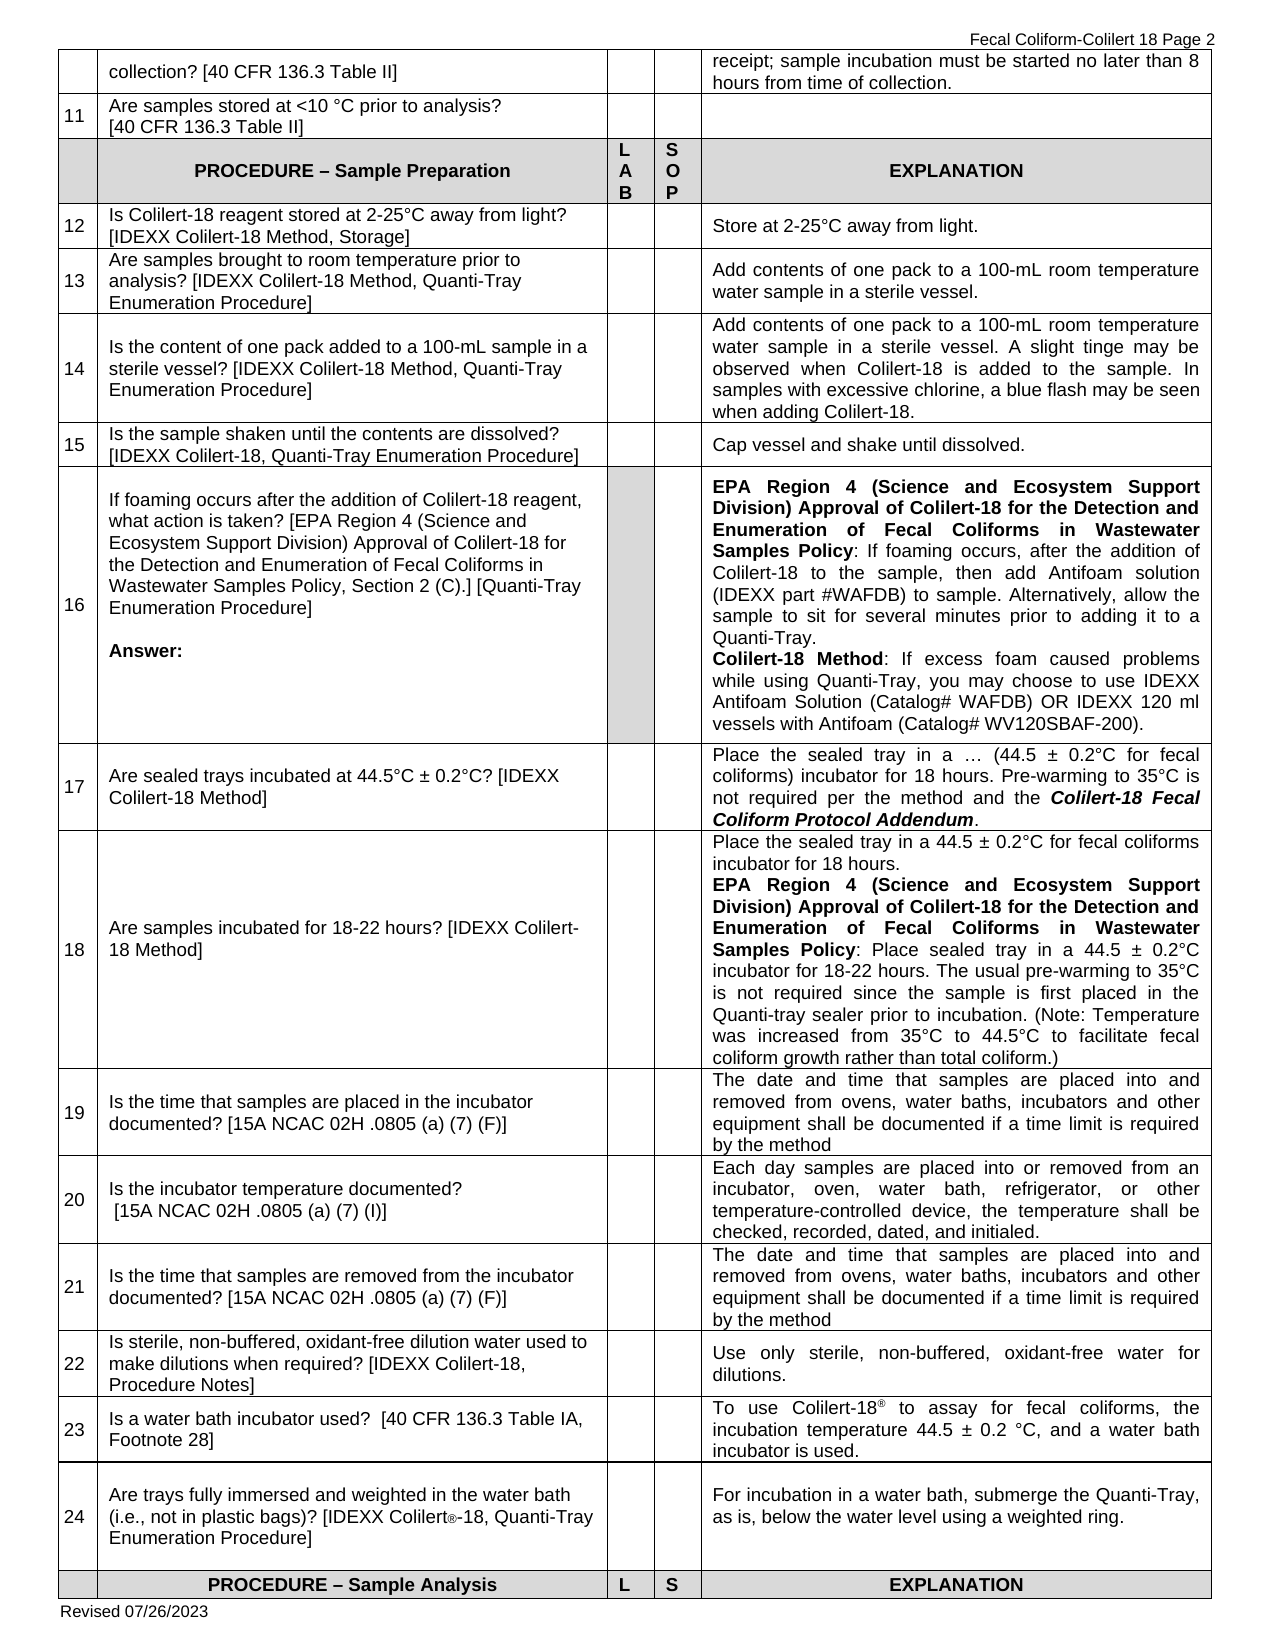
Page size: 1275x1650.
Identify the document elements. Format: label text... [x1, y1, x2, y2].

table_cell PROCEDURE – Sample Preparation [98, 139, 607, 203]
table_cell [655, 50, 701, 93]
table_cell [655, 1156, 701, 1243]
table_cell Add contents of one pack to a 100-mL room temperature water sample in a sterile vessel. [702, 249, 1211, 313]
table_cell Are samples incubated for 18-22 hours? [IDEXX Colilert-18 Method] [98, 831, 607, 1068]
table_cell [608, 423, 654, 466]
table_cell [59, 314, 97, 422]
table_cell Each day samples are placed into or removed from an incubator, oven, water bath, refrigerator, or other temperature-controlled device, the temperature shall be checked, recorded, dated, and initialed. [702, 1156, 1211, 1243]
table_cell To use Colilert-18® to assay for fecal coliforms, the incubation temperature 44.5 ± 0.2 °C, and a water bath incubator is used. [702, 1397, 1211, 1461]
table_cell [608, 831, 654, 1068]
table_cell [655, 1069, 701, 1155]
table_cell [59, 423, 97, 466]
table_cell EPA Region 4 (Science and Ecosystem Support Division) Approval of Colilert-18 for the Detection and Enumeration of Fecal Coliforms in Wastewater Samples Policy: If foaming occurs, after the addition of Colilert-18 to the sample, then add Antifoam solution (IDEXX part #WAFDB) to sample. Alternatively, allow the sample to sit for several minutes prior to adding it to a Quanti-Tray. Colilert-18 Method: If excess foam caused problems while using Quanti-Tray, you may choose to use IDEXX Antifoam Solution (Catalog# WAFDB) OR IDEXX 120 ml vessels with Antifoam (Catalog# WV120SBAF-200). [702, 467, 1211, 743]
table_cell [702, 94, 1211, 137]
table_cell [59, 94, 97, 137]
table_cell [59, 1069, 97, 1155]
table_cell If foaming occurs after the addition of Colilert-18 reagent, what action is taken? [EPA Region 4 (Science and Ecosystem Support Division) Approval of Colilert-18 for the Detection and Enumeration of Fecal Coliforms in Wastewater Samples Policy, Section 2 (C).] [Quanti-Tray Enumeration Procedure] Answer: [98, 467, 607, 743]
table_cell [608, 50, 654, 93]
table_cell [59, 139, 97, 203]
table_cell For incubation in a water bath, submerge the Quanti-Tray, as is, below the water level using a weighted ring. [702, 1463, 1211, 1570]
table_cell LAB [608, 139, 654, 203]
table_cell [59, 1463, 97, 1570]
table_cell [655, 744, 701, 830]
table_cell [59, 831, 97, 1068]
table_cell EXPLANATION [702, 139, 1211, 203]
table_cell SOP [655, 1571, 701, 1598]
table_cell [59, 249, 97, 313]
table_cell Are sealed trays incubated at 44.5°C ± 0.2°C? [IDEXX Colilert-18 Method] [98, 744, 607, 830]
table_cell [608, 94, 654, 137]
table_cell Is the time that samples are removed from the incubator documented? [15A NCAC 02H .0805 (a) (7) (F)] [98, 1244, 607, 1330]
table_cell Is Colilert-18 reagent stored at 2-25°C away from light? [IDEXX Colilert-18 Method, Storage] [98, 204, 607, 247]
table_cell Is the sample shaken until the contents are dissolved? [IDEXX Colilert-18, Quanti-Tray Enumeration Procedure] [98, 423, 607, 466]
table_cell SOP [655, 139, 701, 203]
table_cell [59, 744, 97, 830]
table_cell [608, 1331, 654, 1396]
table_cell Is sterile, non-buffered, oxidant-free dilution water used to make dilutions when required? [IDEXX Colilert-18, Procedure Notes] [98, 1331, 607, 1396]
table_cell [59, 1397, 97, 1461]
table_cell Add contents of one pack to a 100-mL room temperature water sample in a sterile vessel. A slight tinge may be observed when Colilert-18 is added to the sample. In samples with excessive chlorine, a blue flash may be seen when adding Colilert-18. [702, 314, 1211, 422]
table_cell [608, 744, 654, 830]
table_cell [59, 50, 97, 93]
table_cell The date and time that samples are placed into and removed from ovens, water baths, incubators and other equipment shall be documented if a time limit is required by the method [702, 1244, 1211, 1330]
table_cell EXPLANATION [702, 1571, 1211, 1598]
table_cell [608, 1397, 654, 1461]
table_cell Are samples stored at <10 °C prior to analysis? [40 CFR 136.3 Table II] [98, 94, 607, 137]
table_cell [59, 204, 97, 247]
table_cell [655, 831, 701, 1068]
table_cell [98, 1571, 607, 1598]
table_cell [608, 1156, 654, 1243]
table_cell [98, 50, 607, 93]
table_cell [655, 249, 701, 313]
table_cell [608, 1463, 654, 1570]
table_cell [59, 1331, 97, 1396]
table_cell [59, 1571, 97, 1598]
table_cell [655, 314, 701, 422]
table_cell Is a water bath incubator used? [40 CFR 136.3 Table IA, Footnote 28] [98, 1397, 607, 1461]
table_cell Place the sealed tray in a … (44.5 ± 0.2°C for fecal coliforms) incubator for 18 hours. Pre-warming to 35°C is not required per the method and the Colilert-18 Fecal Coliform Protocol Addendum. [702, 744, 1211, 830]
table_cell [59, 1156, 97, 1243]
table_cell Store at 2-25°C away from light. [702, 204, 1211, 247]
table_cell [655, 204, 701, 247]
table_cell [608, 467, 654, 743]
table_cell Is the content of one pack added to a 100-mL sample in a sterile vessel? [IDEXX Colilert-18 Method, Quanti-Tray Enumeration Procedure] [98, 314, 607, 422]
table_cell Is the incubator temperature documented? [15A NCAC 02H .0805 (a) (7) (I)] [98, 1156, 607, 1243]
table_cell Are trays fully immersed and weighted in the water bath (i.e., not in plastic bags)? [IDEXX Colilert®-18, Quanti-Tray Enumeration Procedure] [98, 1463, 607, 1570]
table_cell [608, 204, 654, 247]
table_cell Cap vessel and shake until dissolved. [702, 423, 1211, 466]
table_cell LAB [608, 1571, 654, 1598]
table_cell [655, 467, 701, 743]
table_cell Use only sterile, non-buffered, oxidant-free water for dilutions. [702, 1331, 1211, 1396]
table_cell Are samples brought to room temperature prior to analysis? [IDEXX Colilert-18 Method, Quanti-Tray Enumeration Procedure] [98, 249, 607, 313]
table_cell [702, 50, 1211, 93]
table_cell [655, 1331, 701, 1396]
table_cell Is the time that samples are placed in the incubator documented? [15A NCAC 02H .0805 (a) (7) (F)] [98, 1069, 607, 1155]
table_cell The date and time that samples are placed into and removed from ovens, water baths, incubators and other equipment shall be documented if a time limit is required by the method [702, 1069, 1211, 1155]
table_cell [608, 314, 654, 422]
table_cell [655, 1397, 701, 1461]
table_cell [59, 1244, 97, 1330]
table_cell [655, 1244, 701, 1330]
table_cell [59, 467, 97, 743]
table_cell [608, 1244, 654, 1330]
table_cell [608, 249, 654, 313]
table_cell [655, 94, 701, 137]
table_cell [655, 1463, 701, 1570]
table_cell [608, 1069, 654, 1155]
table_cell [655, 423, 701, 466]
table_cell Place the sealed tray in a 44.5 ± 0.2°C for fecal coliforms incubator for 18 hours. EPA Region 4 (Science and Ecosystem Support Division) Approval of Colilert-18 for the Detection and Enumeration of Fecal Coliforms in Wastewater Samples Policy: Place sealed tray in a 44.5 ± 0.2°C incubator for 18-22 hours. The usual pre-warming to 35°C is not required since the sample is first placed in the Quanti-tray sealer prior to incubation. (Note: Temperature was increased from 35°C to 44.5°C to facilitate fecal coliform growth rather than total coliform.) [702, 831, 1211, 1068]
